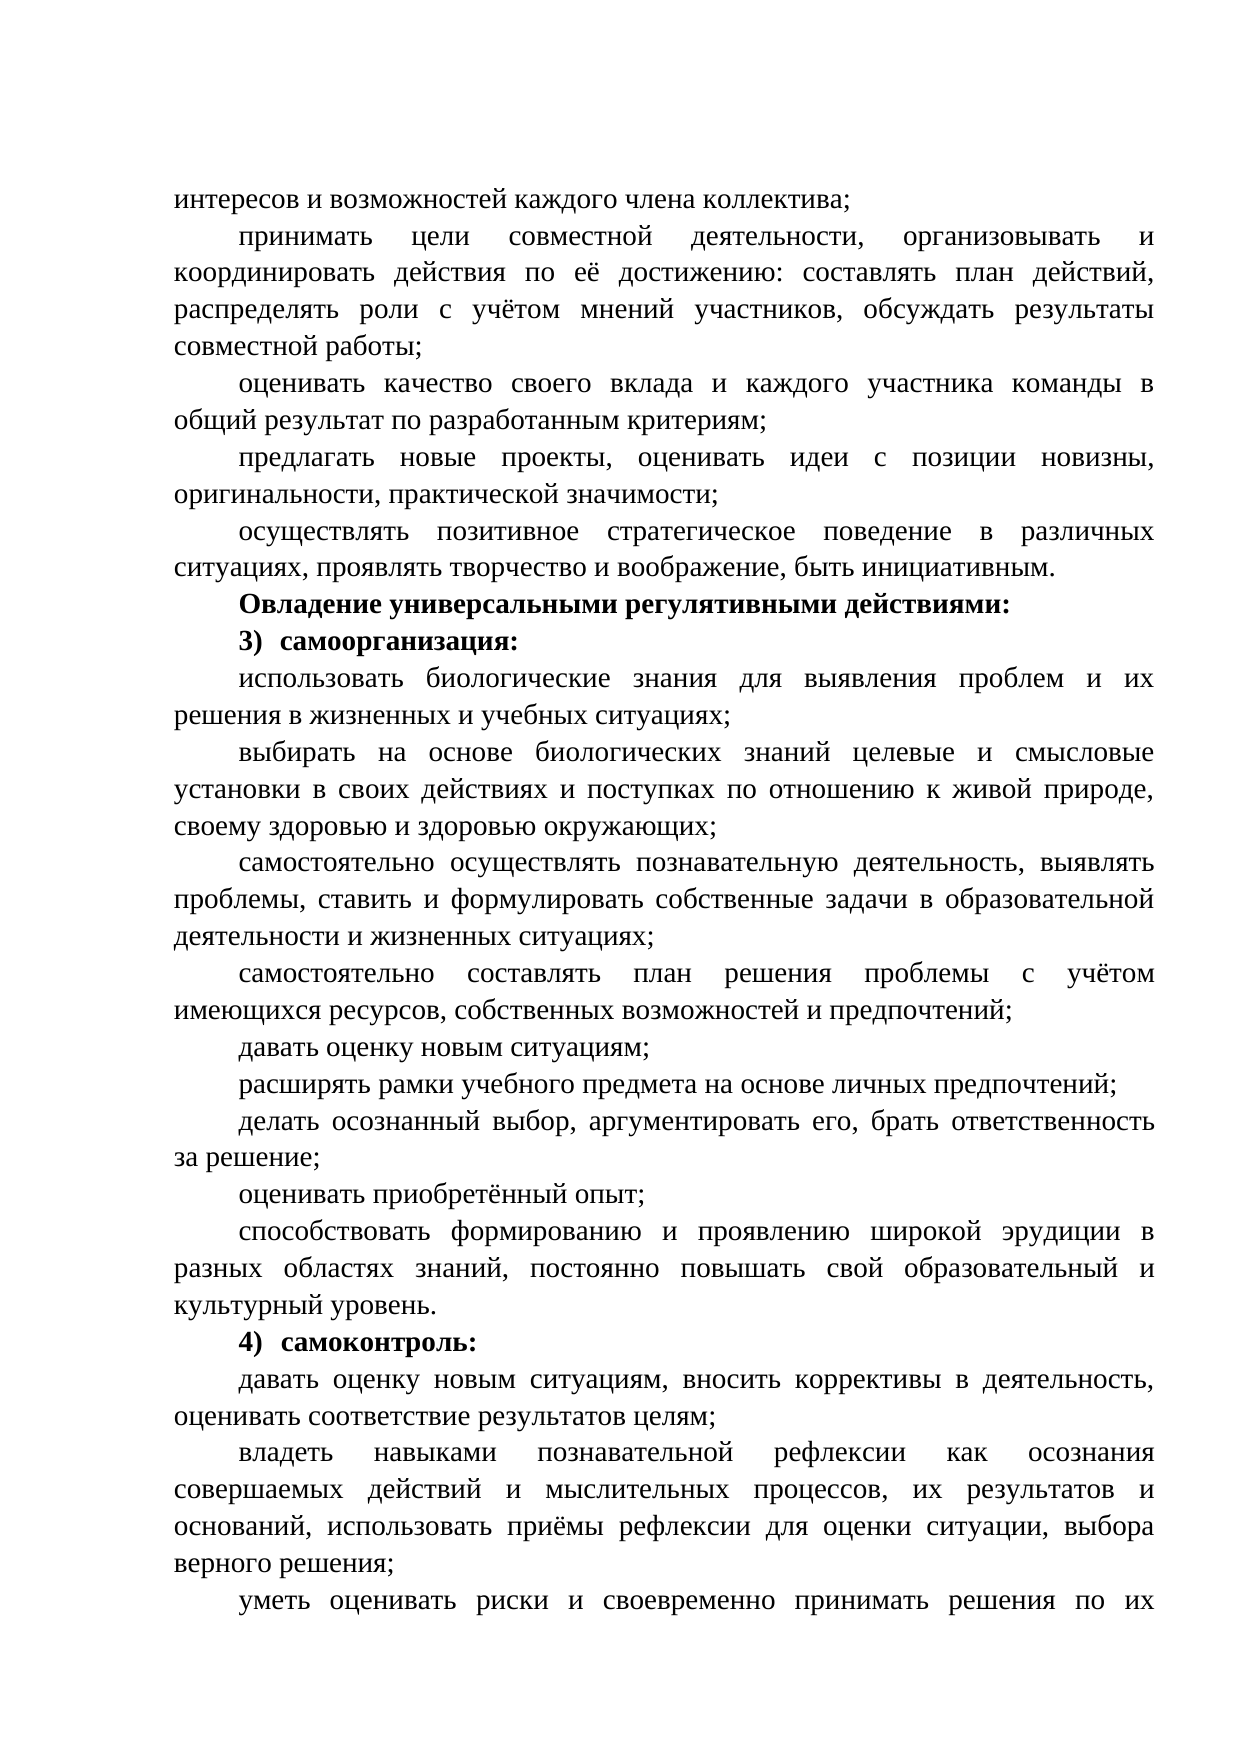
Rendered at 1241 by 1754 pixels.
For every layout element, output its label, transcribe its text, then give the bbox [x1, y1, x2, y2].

text выбирать на основе биологических знаний целевые и смысловые установки в своих действиях и поступках по отношению к живой природе, своему здоровью и здоровью окружающих; [174, 734, 1155, 841]
text владеть навыками познавательной рефлексии как осознания совершаемых действий и мыслительных процессов, их результатов и оснований, использовать приёмы рефлексии для оценки ситуации, выбора верного решения; [174, 1434, 1155, 1579]
text Овладение универсальными регулятивными действиями: [174, 586, 1155, 620]
list самоконтроль: [174, 1324, 1155, 1357]
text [174, 1582, 1155, 1616]
text самостоятельно составлять план решения проблемы с учётом имеющихся ресурсов, собственных возможностей и предпочтений; [174, 955, 1155, 1026]
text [174, 181, 1155, 214]
text давать оценку новым ситуациям; [174, 1029, 1155, 1062]
text расширять рамки учебного предмета на основе личных предпочтений; [174, 1066, 1155, 1099]
text осуществлять позитивное стратегическое поведение в различных ситуациях, проявлять творчество и воображение, быть инициативным. [174, 513, 1155, 583]
text оценивать качество своего вклада и каждого участника команды в общий результат по разработанным критериям; [174, 365, 1155, 436]
text самостоятельно осуществлять познавательную деятельность, выявлять проблемы, ставить и формулировать собственные задачи в образовательной деятельности и жизненных ситуациях; [174, 844, 1155, 952]
text способствовать формированию и проявлению широкой эрудиции в разных областях знаний, постоянно повышать свой образовательный и культурный уровень. [174, 1213, 1155, 1321]
list самоорганизация: [174, 623, 1155, 657]
text предлагать новые проекты, оценивать идеи с позиции новизны, оригинальности, практической значимости; [174, 439, 1155, 509]
text принимать цели совместной деятельности, организовывать и координировать действия по её достижению: составлять план действий, распределять роли с учётом мнений участников, обсуждать результаты совместной работы; [174, 218, 1155, 362]
text использовать биологические знания для выявления проблем и их решения в жизненных и учебных ситуациях; [174, 660, 1155, 731]
text делать осознанный выбор, аргументировать его, брать ответственность за решение; [174, 1103, 1155, 1173]
text оценивать приобретённый опыт; [174, 1176, 1155, 1210]
text давать оценку новым ситуациям, вносить коррективы в деятельность, оценивать соответствие результатов целям; [174, 1361, 1155, 1431]
